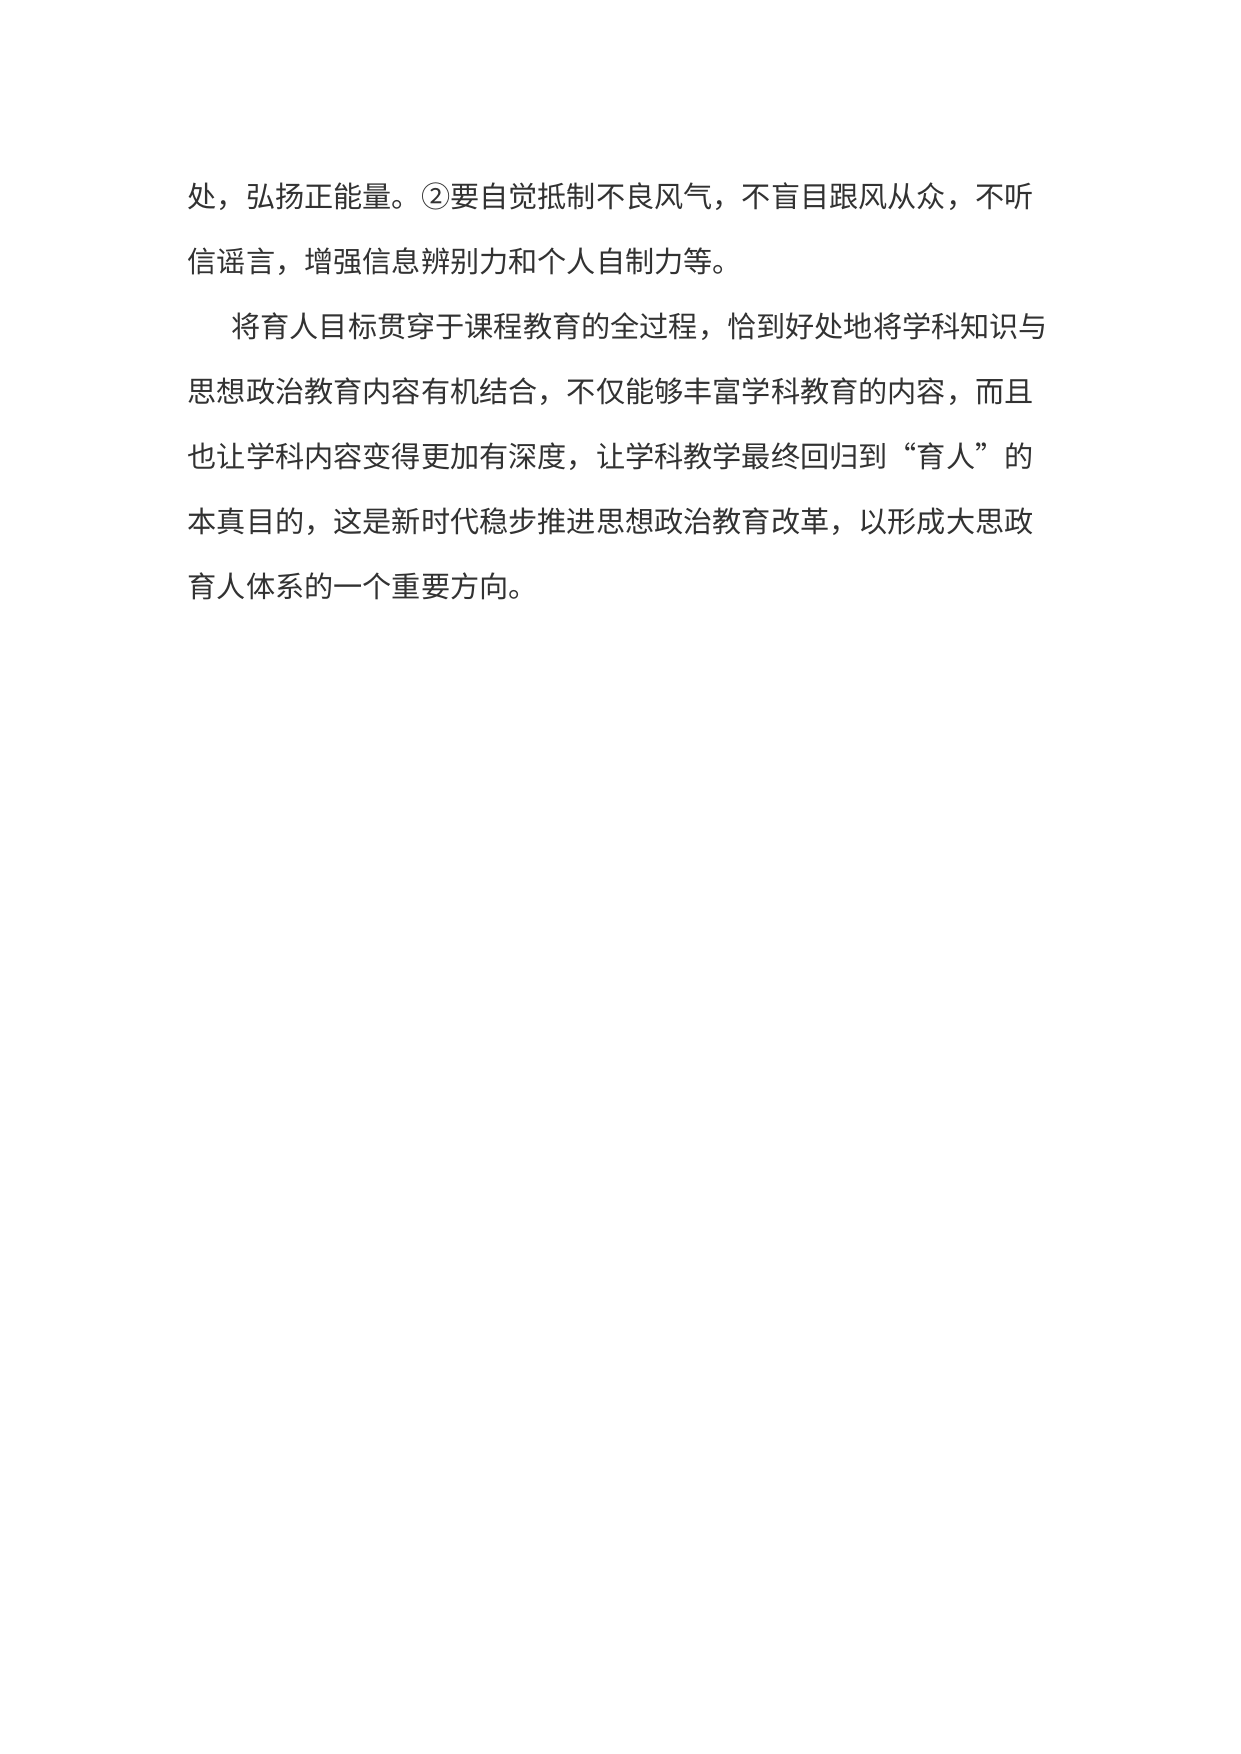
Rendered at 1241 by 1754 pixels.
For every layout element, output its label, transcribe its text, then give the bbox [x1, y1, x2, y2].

text 将育人目标贯穿于课程教育的全过程，恰到好处地将学科知识与思想政治教育内容有机结合，不仅能够丰富学科教育的内容，而且也让学科内容变得更加有深度，让学科教学最终回归到“育人”的本真目的，这是新时代稳步推进思想政治教育改革，以形成大思政育人体系的一个重要方向。 [187, 292, 1053, 617]
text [187, 162, 1053, 292]
